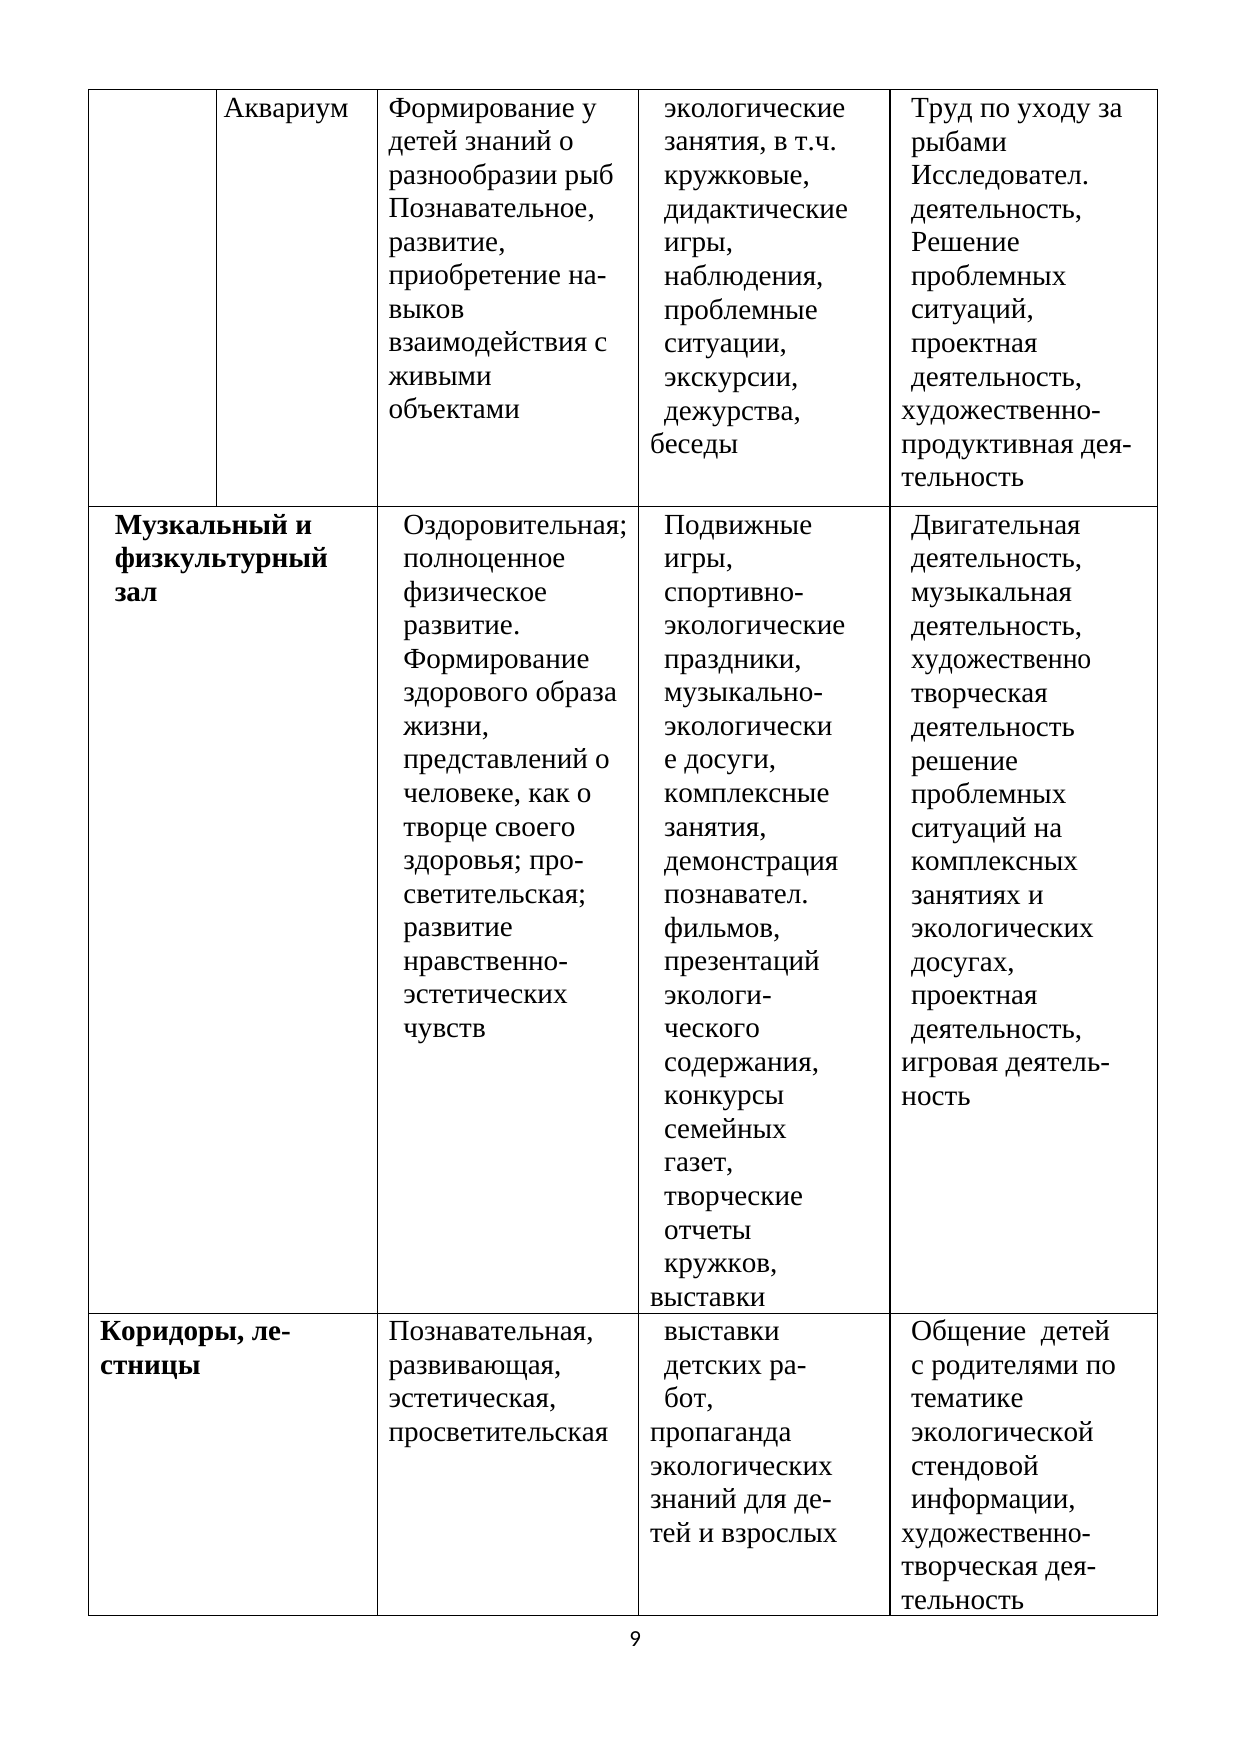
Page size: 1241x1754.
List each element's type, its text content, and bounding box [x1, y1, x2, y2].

table_cell Оздоровительная; полноценное физическое развитие. Формирование здорового образа жизни, представлений о человеке, как о творце своего здоровья; про- светительская; развитие нравственно- эстетических чувств [378, 507, 638, 1312]
table_cell Коридоры, ле- стницы [89, 1314, 377, 1615]
table_cell выставки детских ра- бот, пропаганда экологических знаний для де- тей и взрослых [639, 1314, 889, 1615]
table_cell Труд по уходу за рыбами Исследовател. деятельность, Решение проблемных ситуаций, проектная деятельность, художественно- продуктивная дея- тельность [891, 90, 1157, 506]
table_cell Музкальный и физкультурный зал [89, 507, 377, 1312]
table_cell Подвижные игры, спортивно- экологические праздники, музыкально- экологические досуги, комплексные занятия, демонстрация познавател. фильмов, презентаций экологи- ческого содержания, конкурсы семейных газет, творческие отчеты кружков, выставки [639, 507, 889, 1312]
table_cell Познавательная, развивающая, эстетическая, просветительская [378, 1314, 638, 1615]
table_cell Формирование у детей знаний о разнообразии рыб Познавательное, развитие, приобретение на- выков взаимодействия с живыми объектами [378, 90, 638, 506]
table_cell Общение детей с родителями по тематике экологической стендовой информации, художественно- творческая дея- тельность [891, 1314, 1157, 1615]
table_cell Двигательная деятельность, музыкальная деятельность, художественно творческая деятельность решение проблемных ситуаций на комплексных занятиях и экологических досугах, проектная деятельность, игровая деятель- ность [891, 507, 1157, 1312]
table_cell экологические занятия, в т.ч. кружковые, дидактические игры, наблюдения, проблемные ситуации, экскурсии, дежурства, беседы [639, 90, 889, 506]
table_cell Аквариум [217, 90, 377, 506]
